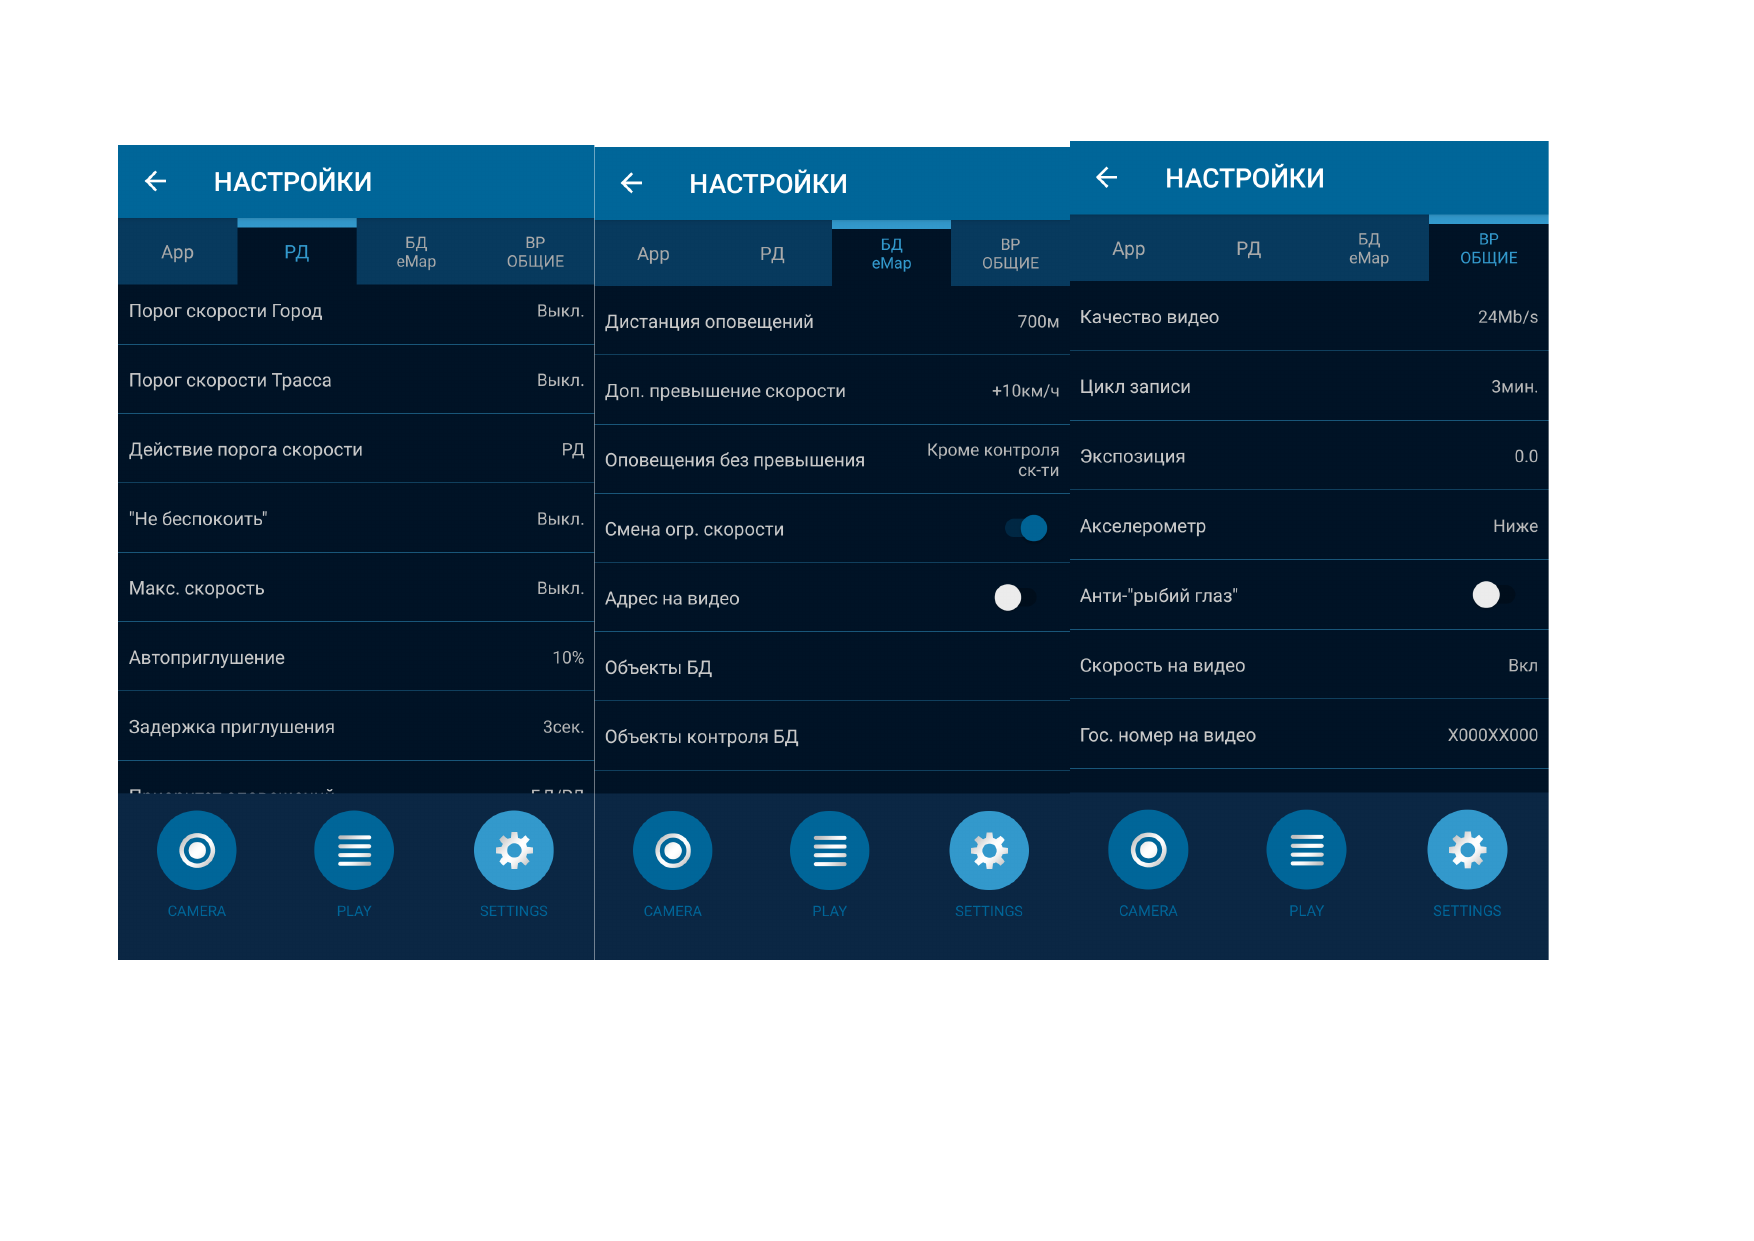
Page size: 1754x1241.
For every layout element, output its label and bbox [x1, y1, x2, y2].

picture [777, 174, 792, 193]
picture [761, 175, 774, 192]
picture [1237, 169, 1251, 187]
picture [796, 175, 809, 192]
picture [320, 173, 334, 190]
picture [1273, 169, 1286, 187]
picture [216, 173, 230, 190]
picture [622, 174, 641, 187]
picture [1220, 169, 1234, 187]
picture [728, 175, 741, 193]
picture [1097, 168, 1116, 180]
picture [118, 215, 1549, 960]
picture [692, 175, 706, 192]
picture [146, 176, 165, 186]
picture [814, 175, 827, 192]
picture [1291, 169, 1304, 187]
picture [339, 173, 351, 190]
picture [252, 172, 265, 191]
picture [1204, 169, 1217, 187]
picture [832, 175, 845, 192]
picture [1186, 169, 1201, 187]
picture [1254, 169, 1268, 187]
picture [356, 173, 370, 190]
picture [1309, 169, 1322, 187]
picture [268, 173, 282, 190]
picture [1168, 169, 1182, 187]
picture [744, 175, 758, 192]
picture [302, 173, 316, 191]
picture [710, 175, 725, 192]
picture [235, 173, 249, 190]
picture [285, 173, 298, 190]
